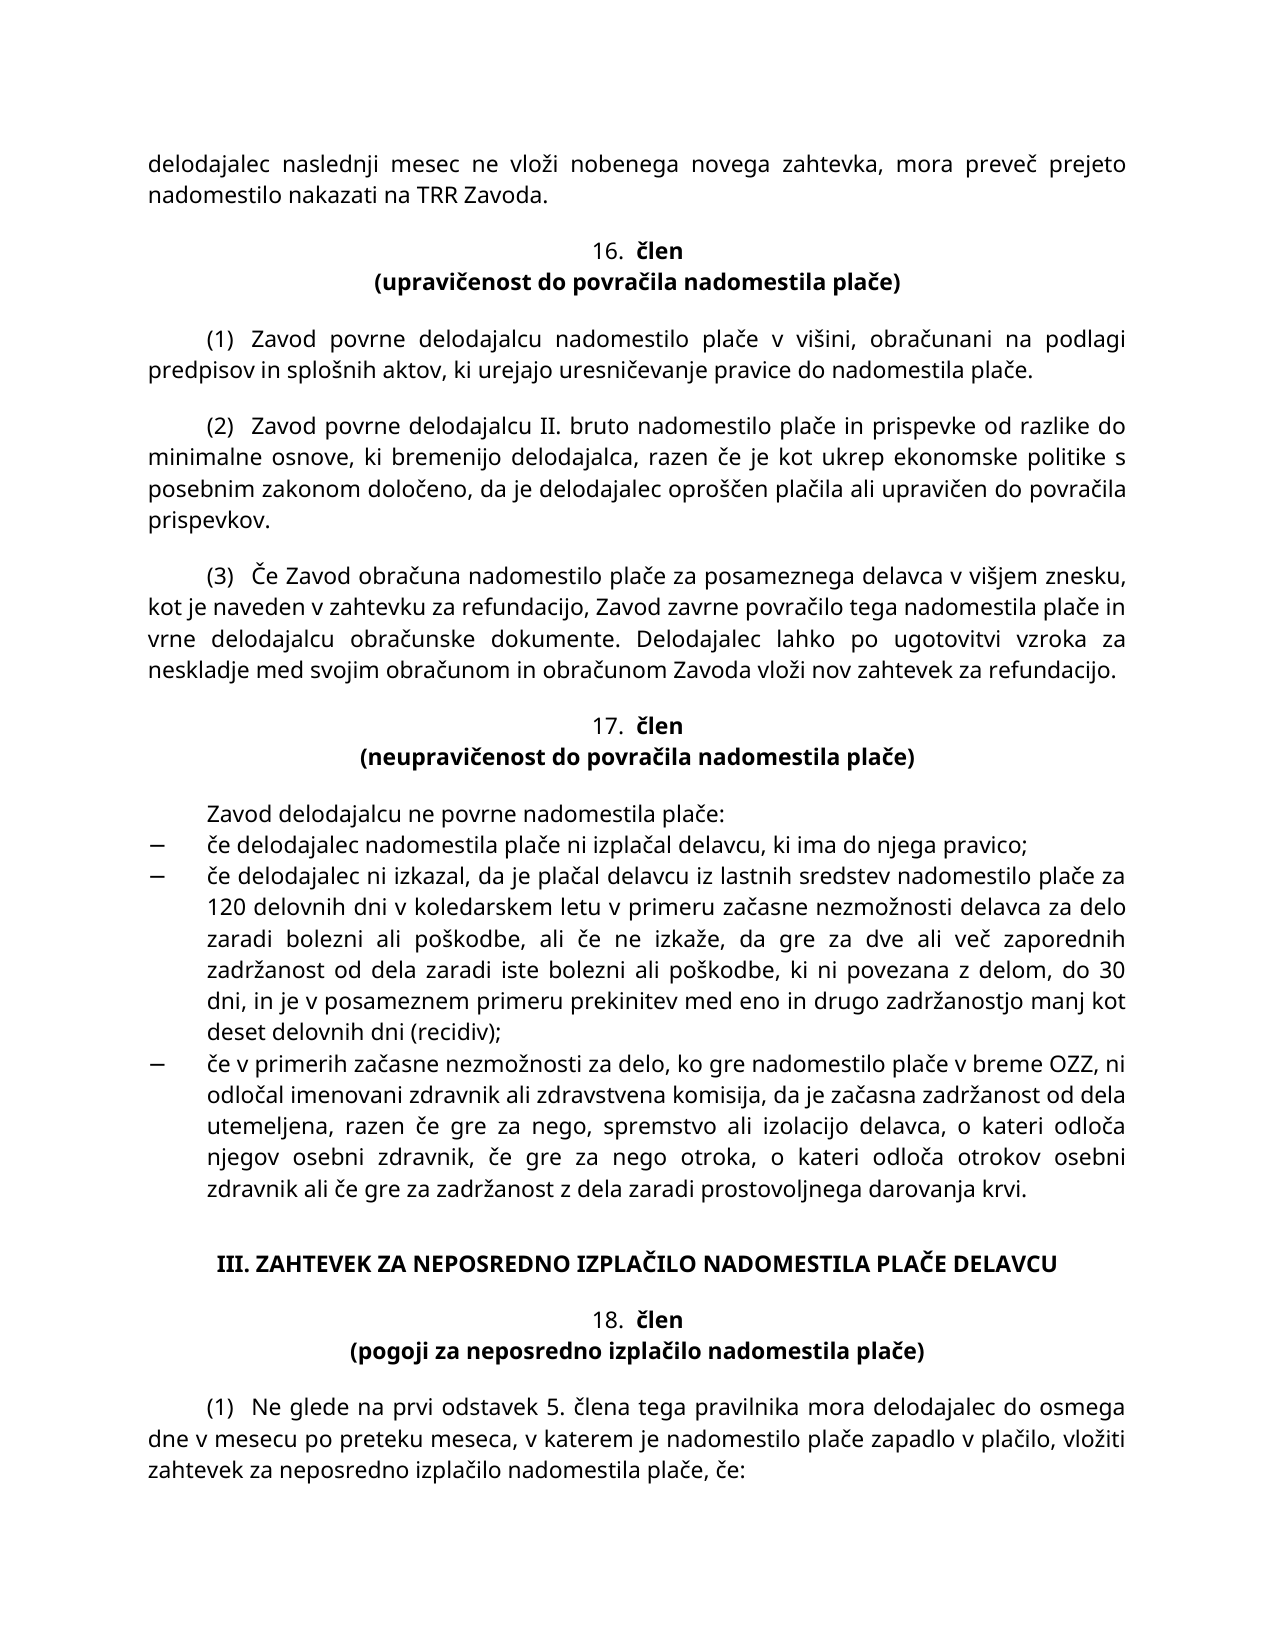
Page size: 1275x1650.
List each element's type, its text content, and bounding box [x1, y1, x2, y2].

text 17. člen [148, 710, 1127, 741]
text 16. člen [148, 235, 1127, 266]
text (upravičenost do povračila nadomestila plače) [148, 266, 1127, 298]
text − če delodajalec nadomestila plače ni izplačal delavcu, ki ima do njega pravico; [148, 829, 1127, 860]
text (pogoji za neposredno izplačilo nadomestila plače) [148, 1335, 1127, 1366]
text 18. člen [148, 1304, 1127, 1335]
text − če delodajalec ni izkazal, da je plačal delavcu iz lastnih sredstev nadomestilo plače za 120 delovnih dni v koledarskem letu v primeru začasne nezmožnosti delavca za delo zaradi bolezni ali poškodbe, ali če ne izkaže, da gre za dve ali več zaporednih zadržanost od dela zaradi iste bolezni ali poškodbe, ki ni povezana z delom, do 30 dni, in je v posameznem primeru prekinitev med eno in drugo zadržanostjo manj kot deset delovnih dni (recidiv); [148, 860, 1127, 1048]
text (3) Če Zavod obračuna nadomestilo plače za posameznega delavca v višjem znesku, kot je naveden v zahtevku za refundacijo, Zavod zavrne povračilo tega nadomestila plače in vrne delodajalcu obračunske dokumente. Delodajalec lahko po ugotovitvi vzroka za neskladje med svojim obračunom in obračunom Zavoda vloži nov zahtevek za refundacijo. [148, 560, 1127, 685]
text Zavod delodajalcu ne povrne nadomestila plače: [148, 798, 1127, 829]
text (2) Zavod povrne delodajalcu II. bruto nadomestilo plače in prispevke od razlike do minimalne osnove, ki bremenijo delodajalca, razen če je kot ukrep ekonomske politike s posebnim zakonom določeno, da je delodajalec oproščen plačila ali upravičen do povračila prispevkov. [148, 410, 1127, 535]
text III. ZAHTEVEK ZA NEPOSREDNO IZPLAČILO NADOMESTILA PLAČE DELAVCU [148, 1248, 1127, 1279]
text (1) Ne glede na prvi odstavek 5. člena tega pravilnika mora delodajalec do osmega dne v mesecu po preteku meseca, v katerem je nadomestilo plače zapadlo v plačilo, vložiti zahtevek za neposredno izplačilo nadomestila plače, če: [148, 1391, 1127, 1485]
text (1) Zavod povrne delodajalcu nadomestilo plače v višini, obračunani na podlagi predpisov in splošnih aktov, ki urejajo uresničevanje pravice do nadomestila plače. [148, 323, 1127, 385]
text − če v primerih začasne nezmožnosti za delo, ko gre nadomestilo plače v breme OZZ, ni odločal imenovani zdravnik ali zdravstvena komisija, da je začasna zadržanost od dela utemeljena, razen če gre za nego, spremstvo ali izolacijo delavca, o kateri odloča njegov osebni zdravnik, če gre za nego otroka, o kateri odloča otrokov osebni zdravnik ali če gre za zadržanost z dela zaradi prostovoljnega darovanja krvi. [148, 1048, 1127, 1204]
text (neupravičenost do povračila nadomestila plače) [148, 741, 1127, 773]
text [148, 148, 1127, 210]
